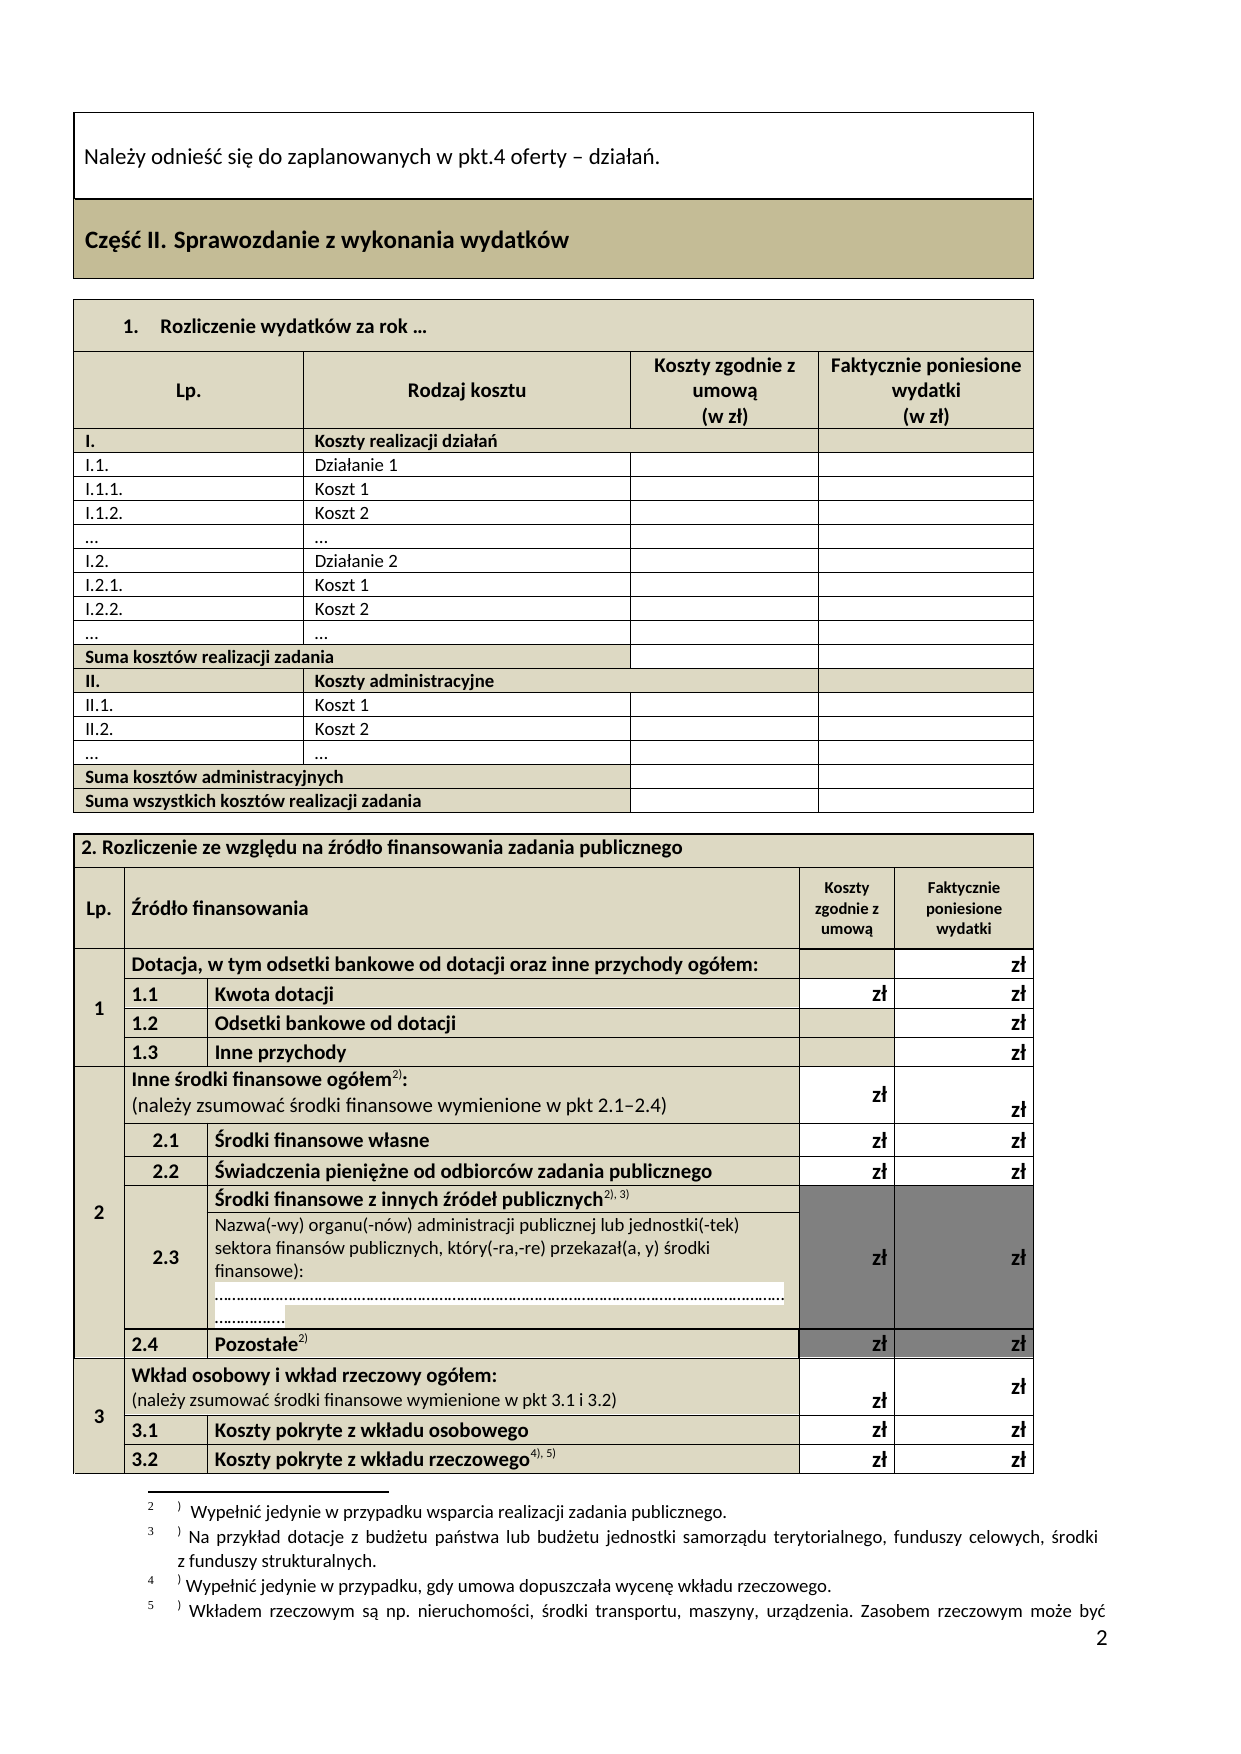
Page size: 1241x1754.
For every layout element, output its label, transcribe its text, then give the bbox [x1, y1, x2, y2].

table_cell zł [800, 1416, 894, 1444]
table_cell 3.1 [125, 1416, 207, 1444]
table_cell zł [895, 1124, 1033, 1156]
table_cell Koszty pokryte z wkładu osobowego [208, 1416, 799, 1444]
table_cell zł [895, 1067, 1033, 1123]
table_cell zł [895, 1009, 1033, 1037]
table_cell … [74, 525, 303, 548]
table_cell [631, 501, 818, 524]
table_cell Suma wszystkich kosztów realizacji zadania [74, 789, 630, 812]
table_cell zł [895, 1445, 1033, 1473]
table_cell zł [895, 1359, 1033, 1414]
table_cell [800, 1009, 894, 1037]
table_cell Koszty realizacji działań [304, 429, 818, 452]
table_cell [819, 621, 1033, 644]
table_cell [631, 621, 818, 644]
table_cell I.1.1. [74, 477, 303, 500]
table_cell Koszty administracyjne [304, 669, 818, 692]
table_cell Koszt 2 [304, 597, 630, 620]
table_cell II.2. [74, 717, 303, 740]
table_cell II. [74, 669, 303, 692]
table_cell Faktycznie poniesione wydatki [895, 868, 1033, 948]
table_cell zł [800, 1157, 894, 1185]
table_cell 3.2 [125, 1445, 207, 1473]
table_cell zł [895, 1416, 1033, 1444]
table_cell [819, 477, 1033, 500]
table_cell [819, 693, 1033, 716]
table_cell zł [800, 979, 894, 1007]
table_cell Koszty zgodnie z umową (w zł) [631, 352, 818, 428]
table_cell 1.2 [125, 1009, 207, 1037]
table_cell zł [800, 1330, 894, 1357]
table_cell I.2.2. [74, 597, 303, 620]
table_cell [631, 645, 818, 668]
table_cell Suma kosztów realizacji zadania [74, 645, 630, 668]
table_cell II.1. [74, 693, 303, 716]
table_cell [800, 1038, 894, 1066]
table_cell … [304, 741, 630, 764]
table_cell Koszt 1 [304, 477, 630, 500]
table_cell I. [74, 429, 303, 452]
table_header 2. Rozliczenie ze względu na źródło finansowania zadania publicznego [75, 835, 1033, 867]
table_cell [819, 645, 1033, 668]
table_cell [631, 693, 818, 716]
table_cell [631, 549, 818, 572]
table_cell Część II. Sprawozdanie z wykonania wydatków [74, 198, 1033, 278]
table_cell [819, 453, 1033, 476]
table_cell Świadczenia pieniężne od odbiorców zadania publicznego [208, 1157, 799, 1185]
table_cell zł [895, 950, 1033, 978]
table_cell [819, 765, 1033, 788]
table_cell Działanie 2 [304, 549, 630, 572]
table_cell zł [800, 1067, 894, 1123]
table_cell Koszt 2 [304, 717, 630, 740]
table_cell [819, 741, 1033, 764]
table_cell 2.3 [125, 1186, 207, 1328]
table_cell zł [895, 979, 1033, 1007]
table_cell Lp. [75, 868, 124, 948]
table_cell Środki finansowe z innych źródeł publicznych2), ) [208, 1186, 799, 1212]
table_cell zł [800, 1186, 894, 1328]
table_cell [631, 765, 818, 788]
table_cell Inne środki finansowe ogółem): (należy zsumować środki finansowe wymienione w pkt 2.1–2.4) [125, 1067, 799, 1123]
table_cell I.1. [74, 453, 303, 476]
table_cell [819, 717, 1033, 740]
table_cell 2.1 [125, 1124, 207, 1156]
table_cell Pozostałe2) [208, 1330, 798, 1357]
table_cell [819, 525, 1033, 548]
table_cell [631, 597, 818, 620]
table_cell [631, 525, 818, 548]
table_cell [800, 950, 894, 978]
table_cell Nazwa(-wy) organu(-nów) administracji publicznej lub jednostki(-tek) sektora finansów publicznych, który(-ra,-re) przekazał(a, y) środki finansowe): ……………………………………………………………………………………………………………………………….... [208, 1213, 799, 1328]
table_cell 2 [75, 1067, 124, 1357]
table_cell 1.3 [125, 1038, 207, 1066]
table_cell zł [895, 1157, 1033, 1185]
table_cell 1 [75, 949, 124, 1066]
table_cell Rodzaj kosztu [304, 352, 630, 428]
table_cell … [304, 525, 630, 548]
table_cell … [304, 621, 630, 644]
table_cell [819, 429, 1033, 452]
table_cell [631, 789, 818, 812]
table_cell [819, 789, 1033, 812]
table_cell Kwota dotacji [208, 979, 799, 1007]
table_cell [631, 573, 818, 596]
table_cell Suma kosztów administracyjnych [74, 765, 630, 788]
table_cell Koszt 1 [304, 573, 630, 596]
table_cell Lp. [74, 352, 303, 428]
table_cell zł [800, 1359, 894, 1414]
table_cell … [74, 741, 303, 764]
table_cell [819, 501, 1033, 524]
table_cell 2.2 [125, 1157, 207, 1185]
table_cell Środki finansowe własne [208, 1124, 799, 1156]
table_cell Wkład osobowy i wkład rzeczowy ogółem: (należy zsumować środki finansowe wymienione w pkt 3.1 i 3.2) [125, 1359, 799, 1414]
table_cell Koszt 1 [304, 693, 630, 716]
table_header Rozliczenie wydatków za rok … [74, 300, 1033, 351]
table_cell zł [800, 1124, 894, 1156]
table_cell 3 [74, 1359, 124, 1473]
table_cell Należy odnieść się do zaplanowanych w pkt.4 oferty – działań. [75, 113, 1033, 198]
table_cell [631, 453, 818, 476]
table_cell [631, 477, 818, 500]
table_cell Odsetki bankowe od dotacji [208, 1009, 799, 1037]
table_cell zł [895, 1330, 1033, 1357]
table_cell Inne przychody [208, 1038, 799, 1066]
table_cell [631, 717, 818, 740]
table_cell Koszt 2 [304, 501, 630, 524]
table_cell I.1.2. [74, 501, 303, 524]
table_cell Dotacja, w tym odsetki bankowe od dotacji oraz inne przychody ogółem: [125, 949, 799, 978]
table_cell [819, 597, 1033, 620]
table_cell I.2. [74, 549, 303, 572]
table_cell Źródło finansowania [125, 868, 799, 948]
table_cell Faktycznie poniesione wydatki (w zł) [819, 352, 1033, 428]
table_cell [631, 741, 818, 764]
table_cell zł [895, 1186, 1033, 1328]
table_cell 1.1 [125, 979, 207, 1007]
table_cell Działanie 1 [304, 453, 630, 476]
table_cell Koszty pokryte z wkładu rzeczowego), ) [208, 1445, 799, 1473]
table_cell Koszty zgodnie z umową [800, 868, 894, 948]
table_cell [819, 549, 1033, 572]
table_cell zł [800, 1445, 894, 1473]
table_cell … [74, 621, 303, 644]
table_cell zł [895, 1038, 1033, 1066]
table_cell [819, 669, 1033, 692]
table_cell 2.4 [125, 1330, 207, 1357]
table_cell I.2.1. [74, 573, 303, 596]
table_cell [819, 573, 1033, 596]
